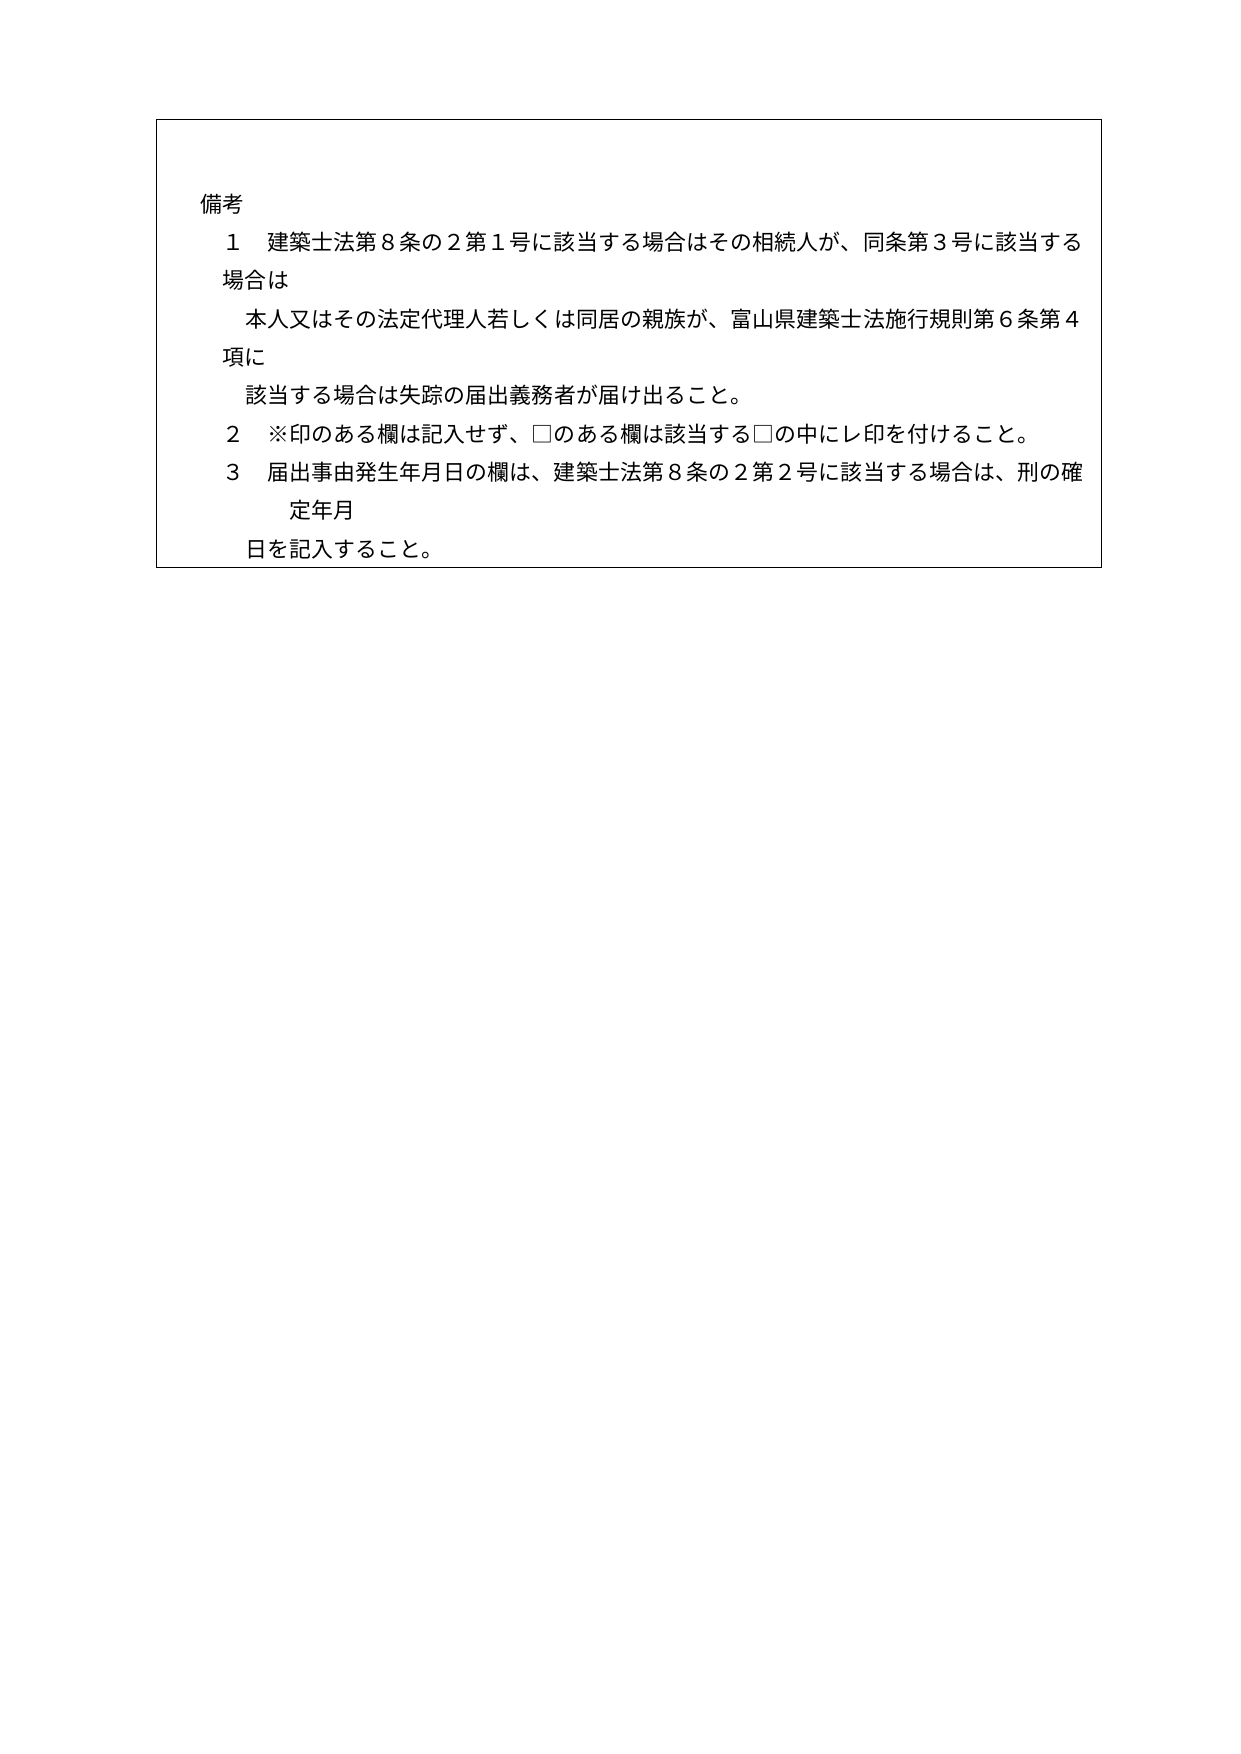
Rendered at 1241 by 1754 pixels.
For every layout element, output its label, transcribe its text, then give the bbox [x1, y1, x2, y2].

table_cell 備考 １ 建築士法第８条の２第１号に該当する場合はその相続人が、同条第３号に該当する場合は 本人又はその法定代理人若しくは同居の親族が、富山県建築士法施行規則第６条第４項に 該当する場合は失踪の届出義務者が届け出ること。 ２ ※印のある欄は記入せず、□のある欄は該当する□の中にレ印を付けること。 ３ 届出事由発生年月日の欄は、建築士法第８条の２第２号に該当する場合は、刑の確定年月 日を記入すること。 [157, 120, 1101, 567]
